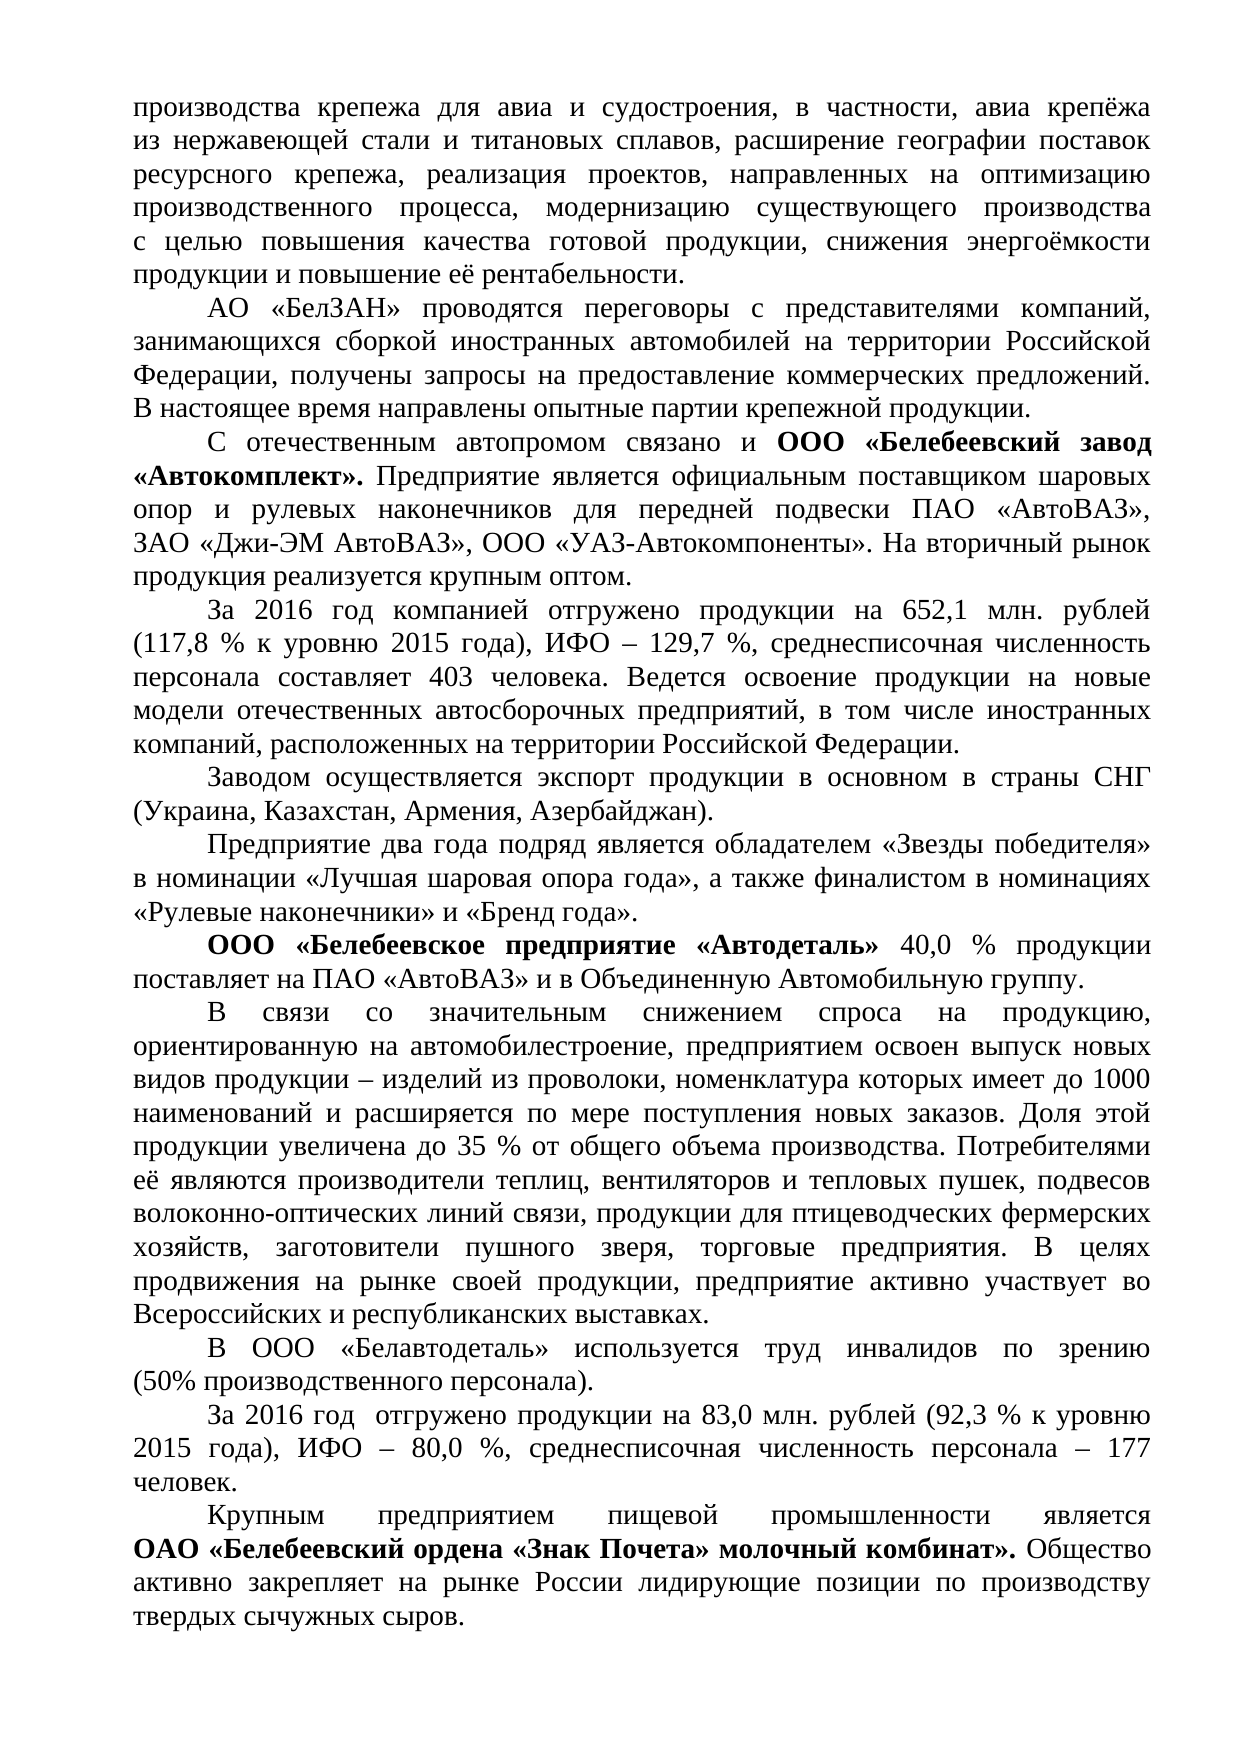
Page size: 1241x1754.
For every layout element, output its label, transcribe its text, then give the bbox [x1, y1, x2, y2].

text С отечественным автопромом связано и ООО «Белебеевский завод «Автокомплект». Предприятие является официальным поставщиком шаровых опор и рулевых наконечников для передней подвески ПАО «АвтоВАЗ», ЗАО «Джи-ЭМ АвтоВАЗ», ООО «УАЗ-Автокомпоненты». На вторичный рынок продукция реализуется крупным оптом. [133, 424, 1152, 592]
text В ООО «Белавтодеталь» используется труд инвалидов по зрению (50% производственного персонала). [133, 1330, 1152, 1397]
text Заводом осуществляется экспорт продукции в основном в страны СНГ (Украина, Казахстан, Армения, Азербайджан). [133, 759, 1152, 827]
text Предприятие два года подряд является обладателем «Звезды победителя» в номинации «Лучшая шаровая опора года», а также финалистом в номинациях «Рулевые наконечники» и «Бренд года». [133, 827, 1152, 927]
text В связи со значительным снижением спроса на продукцию, ориентированную на автомобилестроение, предприятием освоен выпуск новых видов продукции – изделий из проволоки, номенклатура которых имеет до 1000 наименований и расширяется по мере поступления новых заказов. Доля этой продукции увеличена до 35 % от общего объема производства. Потребителями её являются производители теплиц, вентиляторов и тепловых пушек, подвесов волоконно-оптических линий связи, продукции для птицеводческих фермерских хозяйств, заготовители пушного зверя, торговые предприятия. В целях продвижения на рынке своей продукции, предприятие активно участвует во Всероссийских и республиканских выставках. [133, 994, 1152, 1330]
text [133, 89, 1152, 290]
text За 2016 год отгружено продукции на 83,0 млн. рублей (92,3 % к уровню 2015 года), ИФО – 80,0 %, среднесписочная численность персонала – 177 человек. [133, 1397, 1152, 1497]
text За 2016 год компанией отгружено продукции на 652,1 млн. рублей (117,8 % к уровню 2015 года), ИФО – 129,7 %, среднесписочная численность персонала составляет 403 человека. Ведется освоение продукции на новые модели отечественных автосборочных предприятий, в том числе иностранных компаний, расположенных на территории Российской Федерации. [133, 592, 1152, 759]
text ООО «Белебеевское предприятие «Автодеталь» 40,0 % продукции поставляет на ПАО «АвтоВАЗ» и в Объединенную Автомобильную группу. [133, 927, 1152, 994]
text Крупным предприятием пищевой промышленности является ОАО «Белебеевский ордена «Знак Почета» молочный комбинат». Общество активно закрепляет на рынке России лидирующие позиции по производству твердых сычужных сыров. [133, 1497, 1152, 1632]
text АО «БелЗАН» проводятся переговоры с представителями компаний, занимающихся сборкой иностранных автомобилей на территории Российской Федерации, получены запросы на предоставление коммерческих предложений. В настоящее время направлены опытные партии крепежной продукции. [133, 290, 1152, 424]
